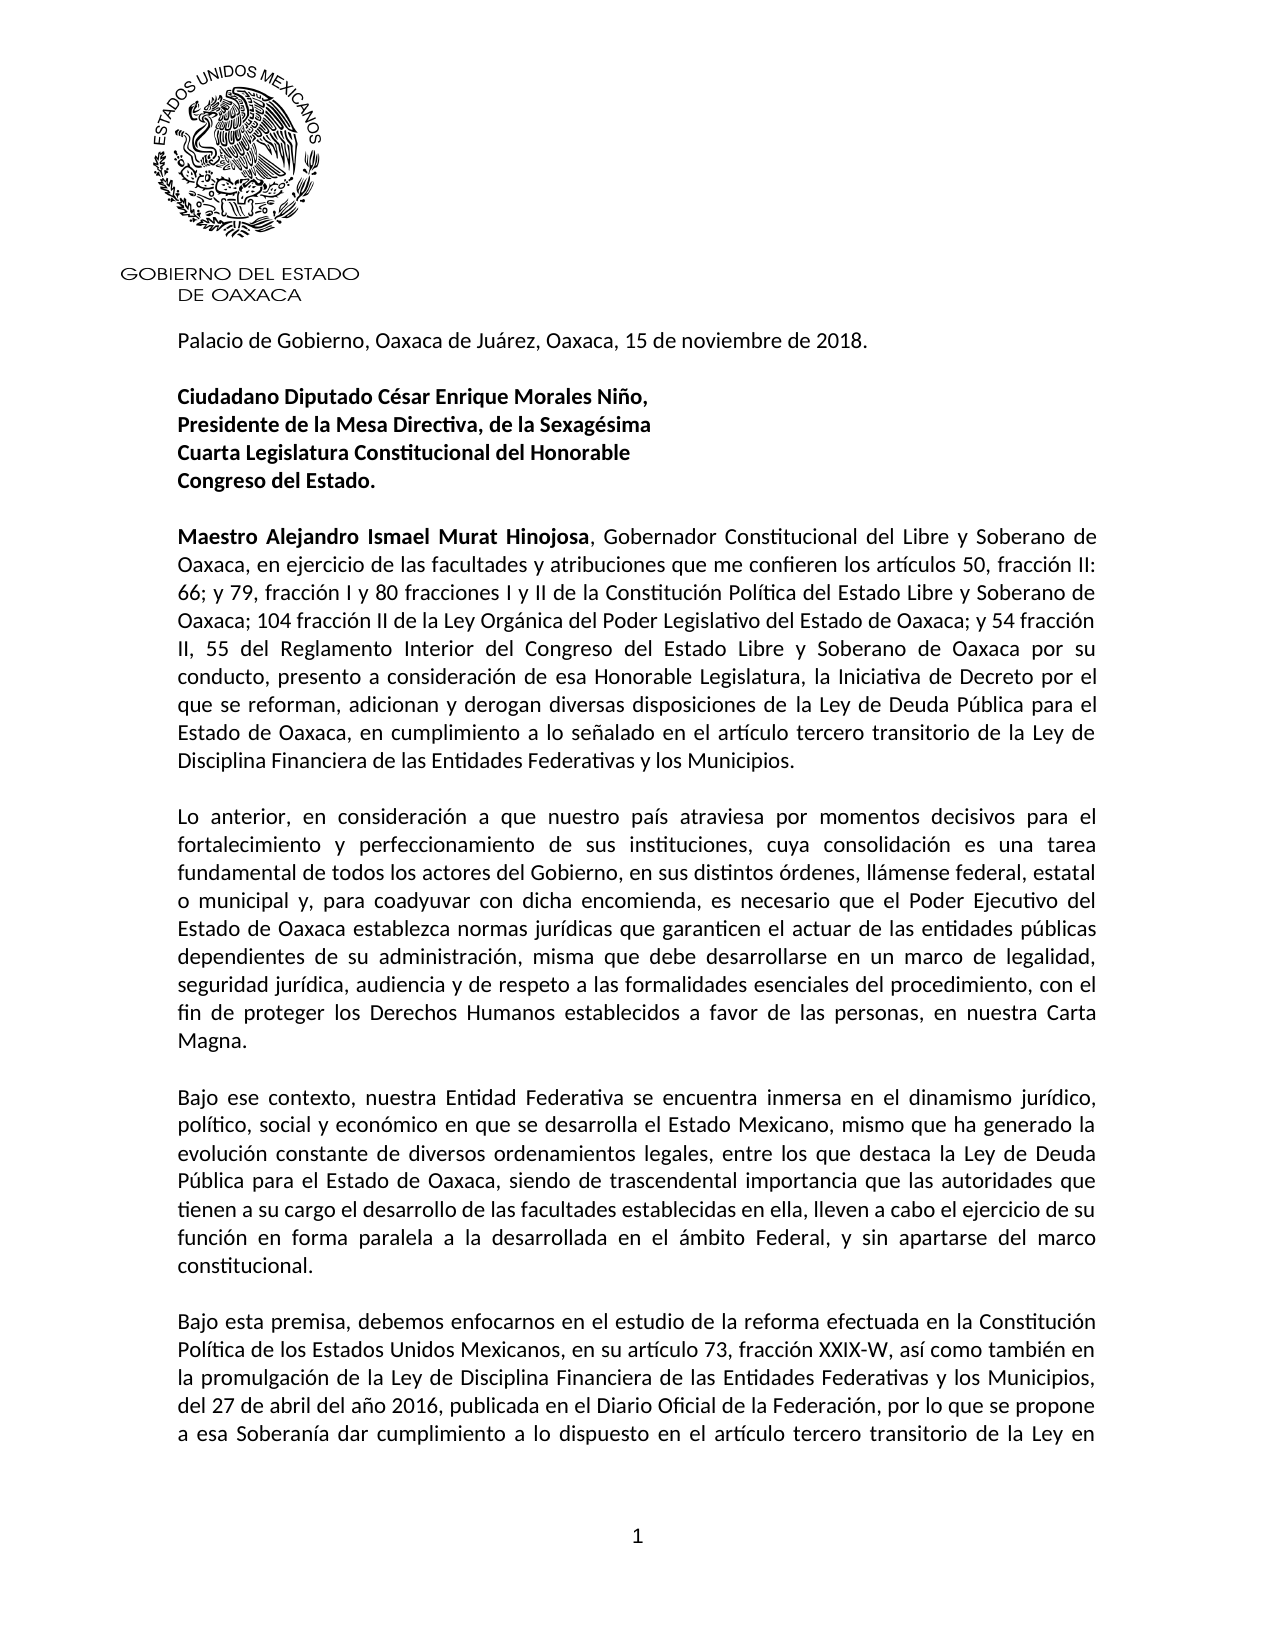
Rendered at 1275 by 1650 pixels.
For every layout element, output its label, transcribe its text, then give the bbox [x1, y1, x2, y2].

text Palacio de Gobierno, Oaxaca de Juárez, Oaxaca, 15 de noviembre de 2018. [177, 326, 1098, 354]
text Presidente de la Mesa Directiva, de la Sexagésima [177, 410, 1098, 438]
text Lo anterior, en consideración a que nuestro país atraviesa por momentos decisivos para el fortalecimiento y perfeccionamiento de sus instituciones, cuya consolidación es una tarea fundamental de todos los actores del Gobierno, en sus distintos órdenes, llámense federal, estatal o municipal y, para coadyuvar con dicha encomienda, es necesario que el Poder Ejecutivo del Estado de Oaxaca establezca normas jurídicas que garanticen el actuar de las entidades públicas dependientes de su administración, misma que debe desarrollarse en un marco de legalidad, seguridad jurídica, audiencia y de respeto a las formalidades esenciales del procedimiento, con el fin de proteger los Derechos Humanos establecidos a favor de las personas, en nuestra Carta Magna. [177, 802, 1098, 1054]
text Cuarta Legislatura Constitucional del Honorable [177, 438, 1098, 466]
text Bajo ese contexto, nuestra Entidad Federativa se encuentra inmersa en el dinamismo jurídico, político, social y económico en que se desarrolla el Estado Mexicano, mismo que ha generado la evolución constante de diversos ordenamientos legales, entre los que destaca la Ley de Deuda Pública para el Estado de Oaxaca, siendo de trascendental importancia que las autoridades que tienen a su cargo el desarrollo de las facultades establecidas en ella, lleven a cabo el ejercicio de su función en forma paralela a la desarrollada en el ámbito Federal, y sin apartarse del marco constitucional. [177, 1083, 1098, 1279]
text Maestro Alejandro Ismael Murat Hinojosa, Gobernador Constitucional del Libre y Soberano de Oaxaca, en ejercicio de las facultades y atribuciones que me confieren los artículos 50, fracción II: 66; y 79, fracción I y 80 fracciones I y II de la Constitución Política del Estado Libre y Soberano de Oaxaca; 104 fracción II de la Ley Orgánica del Poder Legislativo del Estado de Oaxaca; y 54 fracción II, 55 del Reglamento Interior del Congreso del Estado Libre y Soberano de Oaxaca por su conducto, presento a consideración de esa Honorable Legislatura, la Iniciativa de Decreto por el que se reforman, adicionan y derogan diversas disposiciones de la Ley de Deuda Pública para el Estado de Oaxaca, en cumplimiento a lo señalado en el artículo tercero transitorio de la Ley de Disciplina Financiera de las Entidades Federativas y los Municipios. [177, 522, 1098, 774]
text Congreso del Estado. [177, 466, 1098, 494]
text Ciudadano Diputado César Enrique Morales Niño, [177, 382, 1098, 410]
picture [115, 60, 365, 307]
